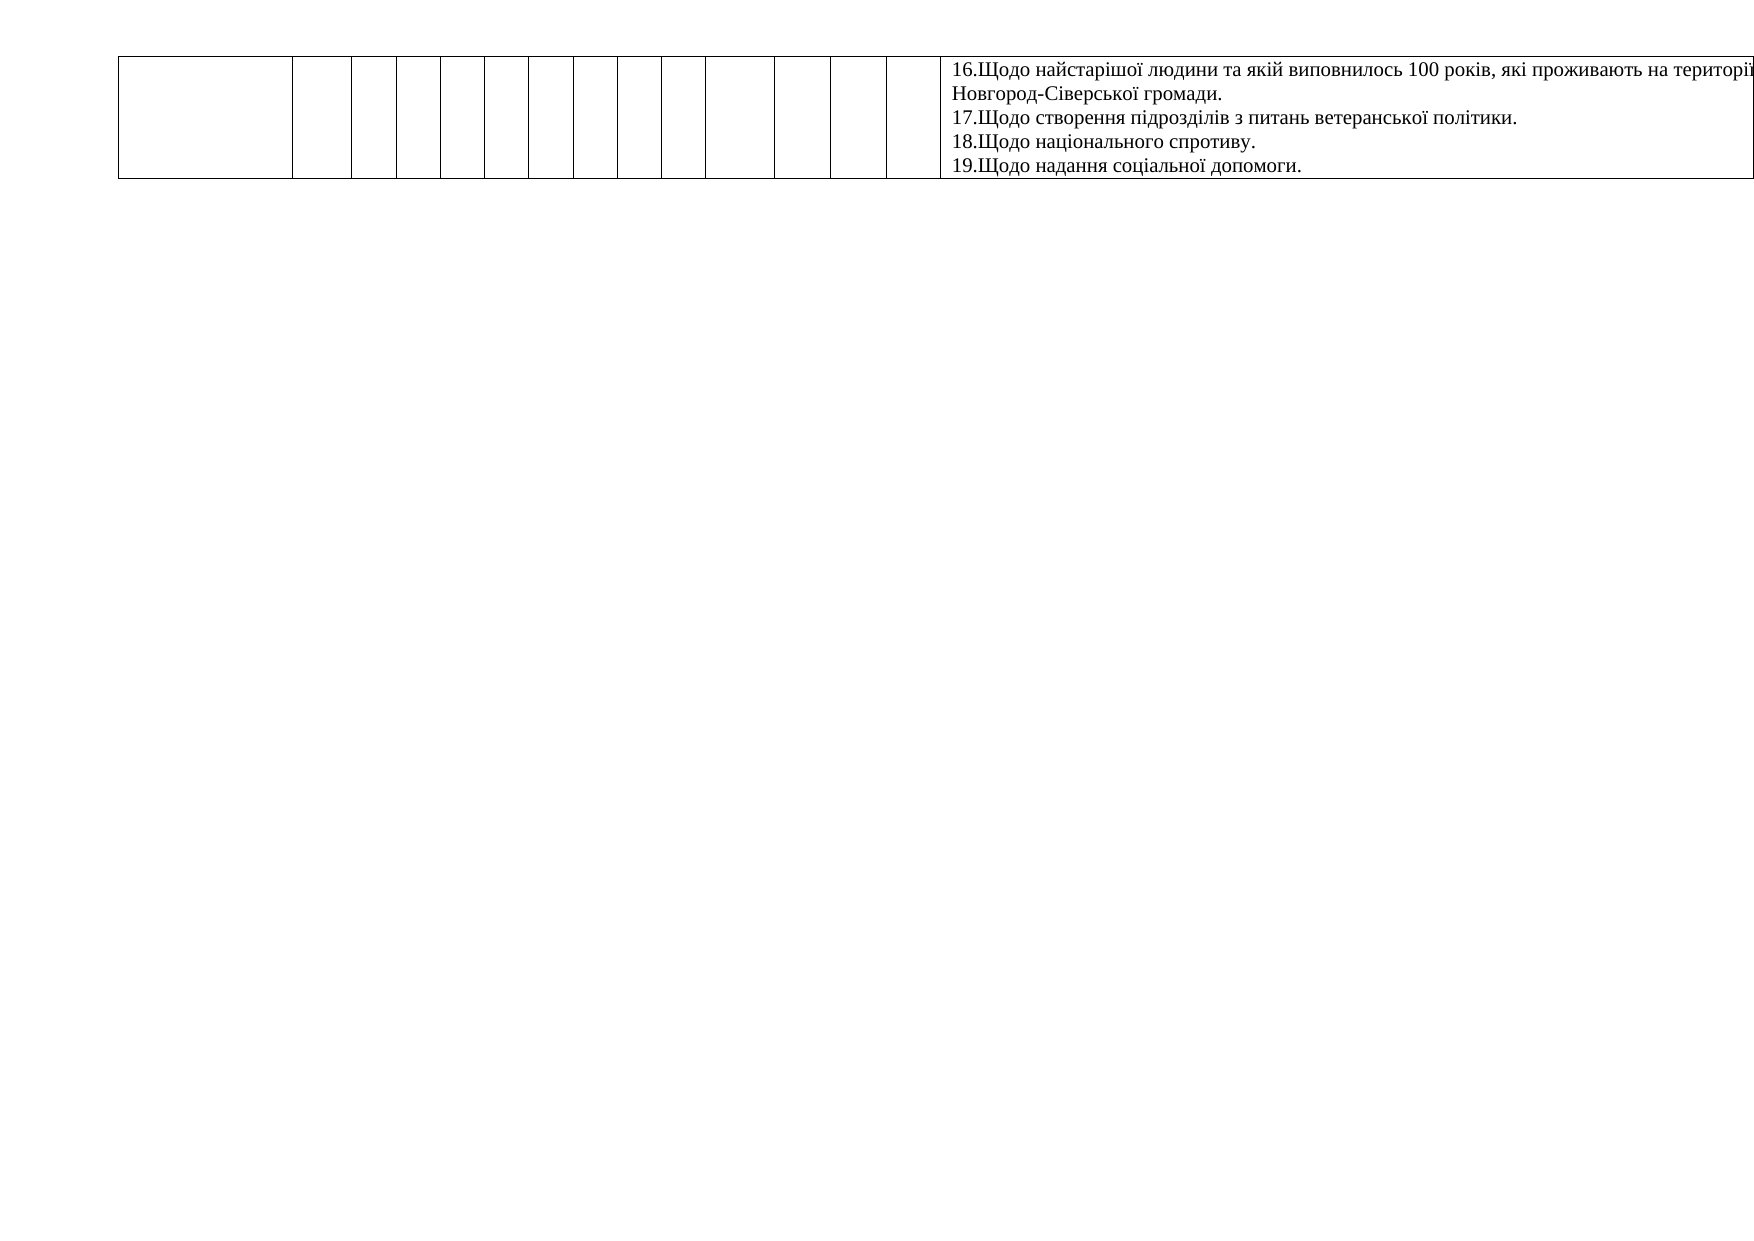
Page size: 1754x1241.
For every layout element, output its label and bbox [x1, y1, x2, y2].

table_cell [831, 57, 886, 177]
table_cell [706, 57, 774, 177]
table_cell [529, 57, 573, 177]
table_cell [293, 57, 351, 177]
table_cell [618, 57, 661, 177]
table_cell [574, 57, 617, 177]
table_cell [119, 57, 292, 177]
table_cell [775, 57, 830, 177]
table_cell [441, 57, 484, 177]
table_cell [397, 57, 440, 177]
table_cell [887, 57, 940, 177]
table_cell [352, 57, 396, 177]
table_cell [485, 57, 528, 177]
table_cell [662, 57, 705, 177]
